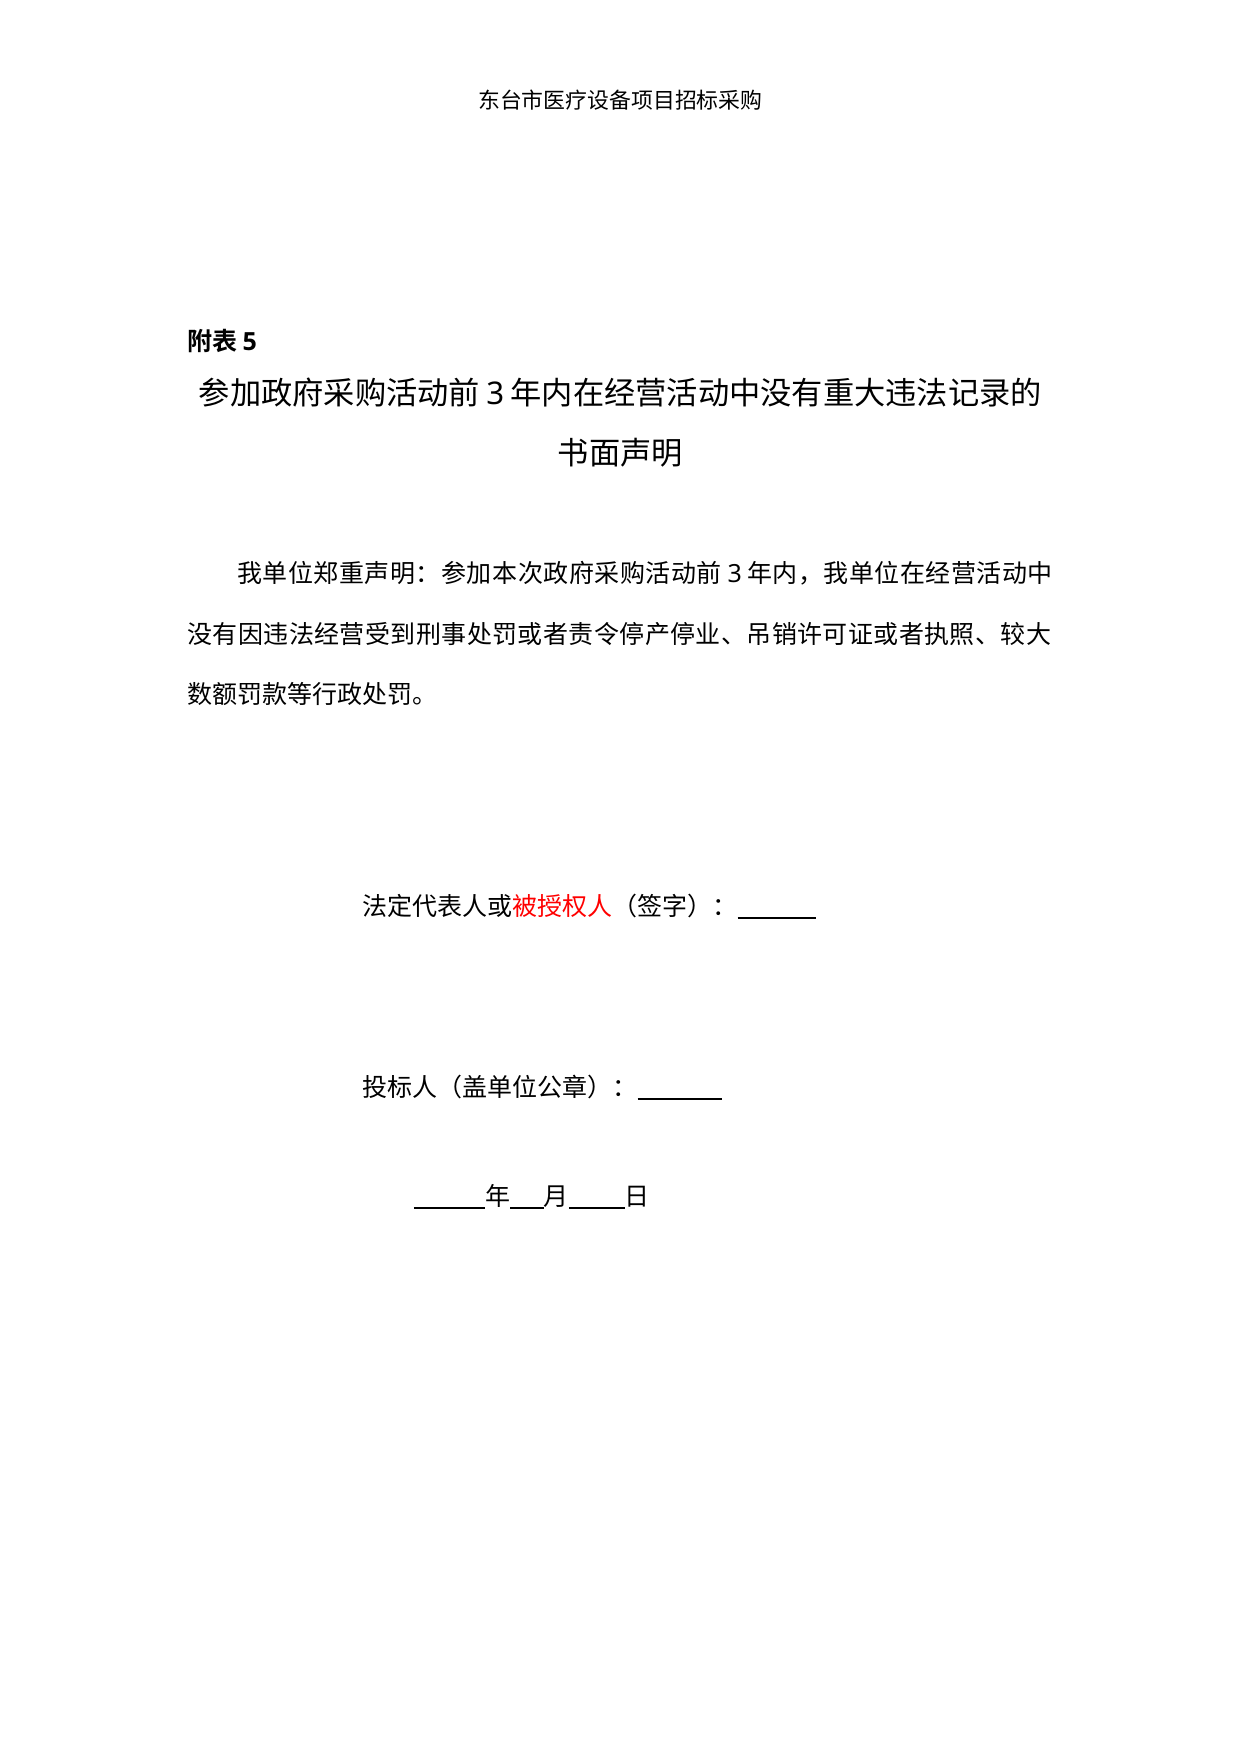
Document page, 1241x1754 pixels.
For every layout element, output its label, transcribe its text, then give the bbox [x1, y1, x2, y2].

text 我单位郑重声明：参加本次政府采购活动前3年内，我单位在经营活动中没有因违法经营受到刑事处罚或者责令停产停业、吊销许可证或者执照、较大数额罚款等行政处罚。 [187, 542, 1053, 723]
text 年 月 日 [187, 1176, 1053, 1212]
text 参加政府采购活动前3年内在经营活动中没有重大违法记录的书面声明 [187, 360, 1053, 481]
text 法定代表人或被授权人（签字）： [187, 874, 1053, 934]
text 投标人（盖单位公章）： [187, 1055, 1053, 1116]
text 附表5 [187, 308, 1053, 360]
